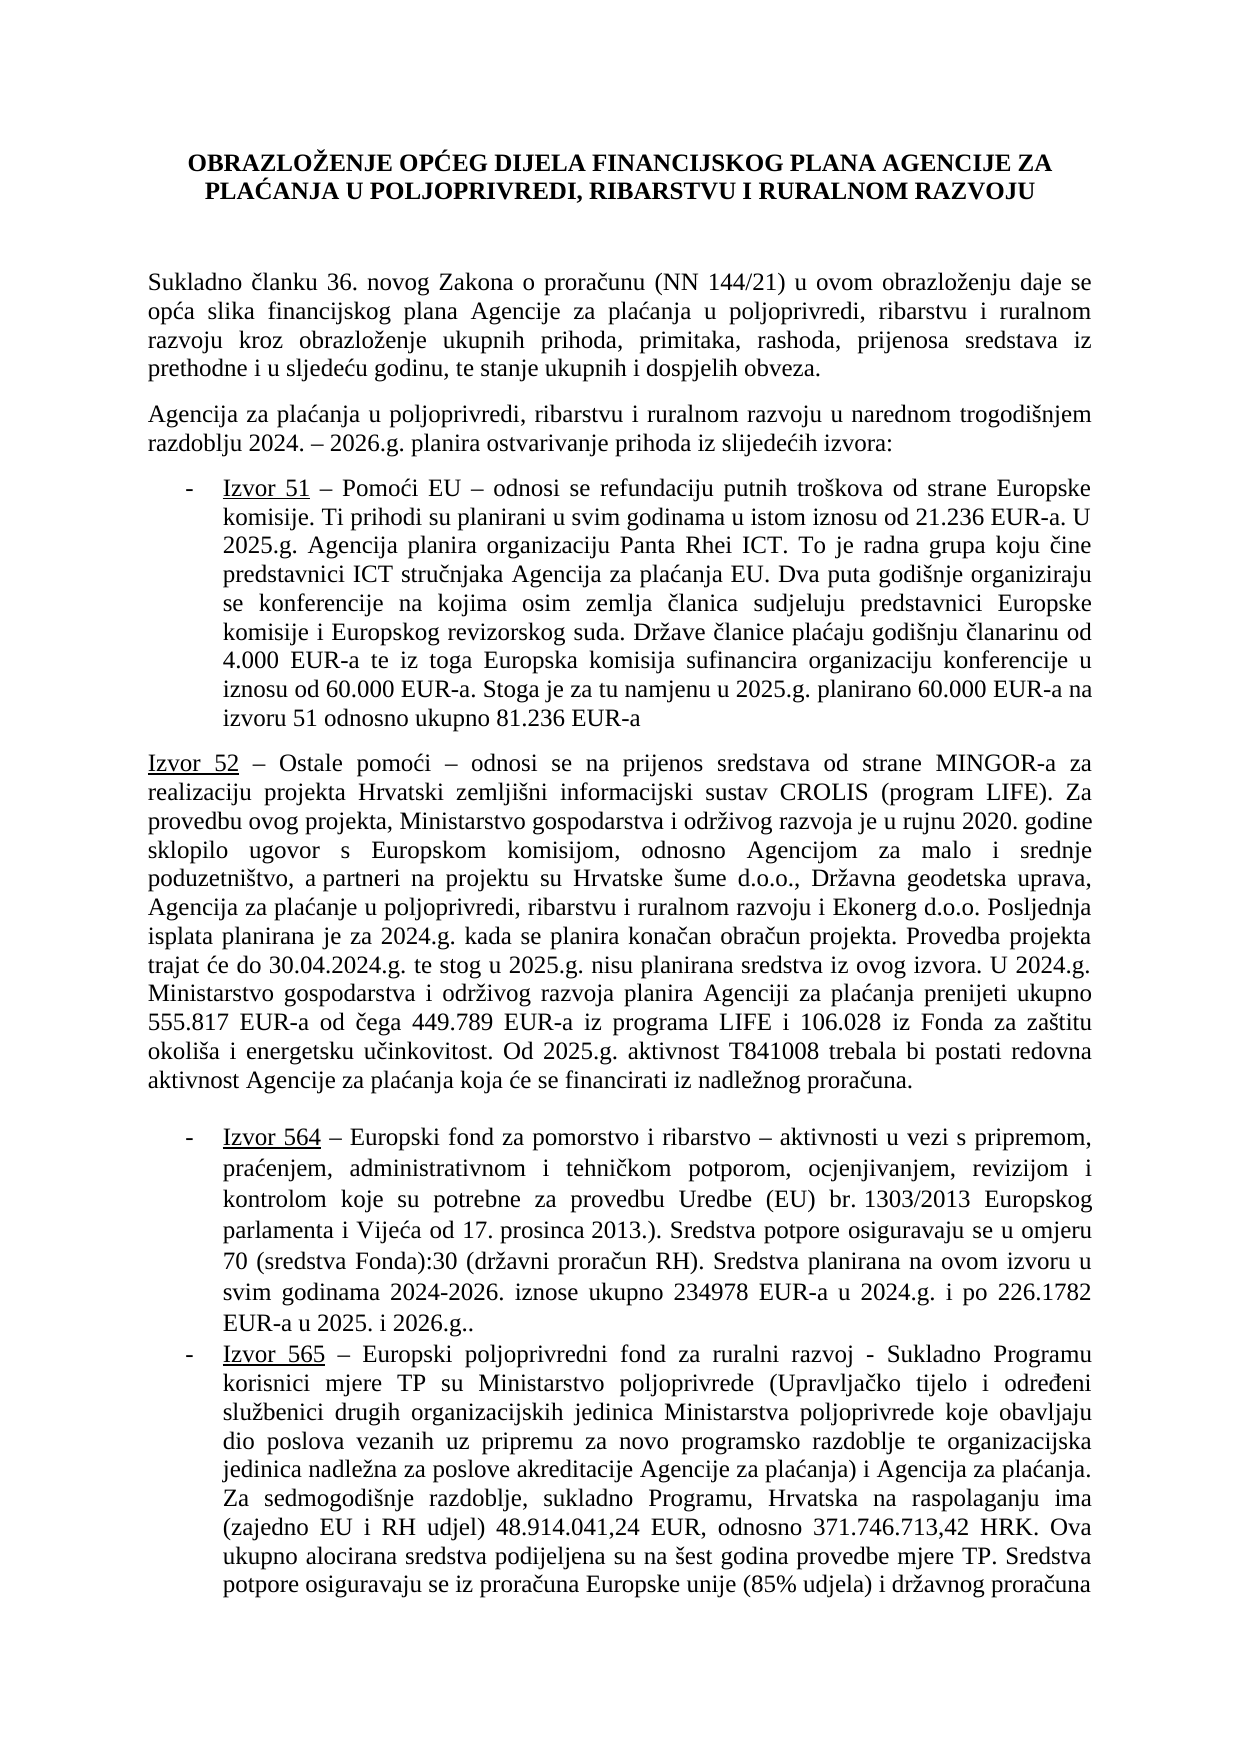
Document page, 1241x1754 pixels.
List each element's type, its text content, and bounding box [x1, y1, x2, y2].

text Agencija za plaćanja u poljoprivredi, ribarstvu i ruralnom razvoju u narednom trogodišnjem razdoblju 2024. – 2026.g. planira ostvarivanje prihoda iz slijedećih izvora: [148, 399, 1093, 456]
text Sukladno članku 36. novog Zakona o proračunu (NN 144/21) u ovom obrazloženju daje se opća slika financijskog plana Agencije za plaćanja u poljoprivredi, ribarstvu i ruralnom razvoju kroz obrazloženje ukupnih prihoda, primitaka, rashoda, prijenosa sredstava iz prethodne i u sljedeću godinu, te stanje ukupnih i dospjelih obveza. [148, 267, 1093, 382]
list Izvor 565 – Europski poljoprivredni fond za ruralni razvoj - Sukladno Programu korisnici mjere TP su Ministarstvo poljoprivrede (Upravljačko tijelo i određeni službenici drugih organizacijskih jedinica Ministarstva poljoprivrede koje obavljaju dio poslova vezanih uz pripremu za novo programsko razdoblje te organizacijska jedinica nadležna za poslove akreditacije Agencije za plaćanja) i Agencija za plaćanja. Za sedmogodišnje razdoblje, sukladno Programu, Hrvatska na raspolaganju ima (zajedno EU i RH udjel) 48.914.041,24 EUR, odnosno 371.746.713,42 HRK. Ova ukupno alocirana sredstva podijeljena su na šest godina provedbe mjere TP. Sredstva potpore osiguravaju se iz proračuna Europske unije (85% udjela) i državnog proračuna [185, 1339, 1093, 1598]
list Izvor 51 – Pomoći EU – odnosi se refundaciju putnih troškova od strane Europske komisije. Ti prihodi su planirani u svim godinama u istom iznosu od 21.236 EUR-a. U 2025.g. Agencija planira organizaciju Panta Rhei ICT. To je radna grupa koju čine predstavnici ICT stručnjaka Agencija za plaćanja EU. Dva puta godišnje organiziraju se konferencije na kojima osim zemlja članica sudjeluju predstavnici Europske komisije i Europskog revizorskog suda. Države članice plaćaju godišnju članarinu od 4.000 EUR-a te iz toga Europska komisija sufinancira organizaciju konferencije u iznosu od 60.000 EUR-a. Stoga je za tu namjenu u 2025.g. planirano 60.000 EUR-a na izvoru 51 odnosno ukupno 81.236 EUR-a [185, 473, 1093, 732]
text Izvor 52 – Ostale pomoći – odnosi se na prijenos sredstava od strane MINGOR-a za realizaciju projekta Hrvatski zemljišni informacijski sustav CROLIS (program LIFE). Za provedbu ovog projekta, Ministarstvo gospodarstva i održivog razvoja je u rujnu 2020. godine sklopilo ugovor s Europskom komisijom, odnosno Agencijom za malo i srednje poduzetništvo, a partneri na projektu su Hrvatske šume d.o.o., Državna geodetska uprava, Agencija za plaćanje u poljoprivredi, ribarstvu i ruralnom razvoju i Ekonerg d.o.o. Posljednja isplata planirana je za 2024.g. kada se planira konačan obračun projekta. Provedba projekta trajat će do 30.04.2024.g. te stog u 2025.g. nisu planirana sredstva iz ovog izvora. U 2024.g. Ministarstvo gospodarstva i održivog razvoja planira Agenciji za plaćanja prenijeti ukupno 555.817 EUR-a od čega 449.789 EUR-a iz programa LIFE i 106.028 iz Fonda za zaštitu okoliša i energetsku učinkovitost. Od 2025.g. aktivnost T841008 trebala bi postati redovna aktivnost Agencije za plaćanja koja će se financirati iz nadležnog proračuna. [148, 748, 1093, 1093]
list Izvor 564 – Europski fond za pomorstvo i ribarstvo – aktivnosti u vezi s pripremom, praćenjem, administrativnom i tehničkom potporom, ocjenjivanjem, revizijom i kontrolom koje su potrebne za provedbu Uredbe (EU) br. 1303/2013 Europskog parlamenta i Vijeća od 17. prosinca 2013.). Sredstva potpore osiguravaju se u omjeru 70 (sredstva Fonda):30 (državni proračun RH). Sredstva planirana na ovom izvoru u svim godinama 2024-2026. iznose ukupno 234978 EUR-a u 2024.g. i po 226.1782 EUR-a u 2025. i 2026.g.. [185, 1122, 1093, 1337]
text OBRAZLOŽENJE OPĆEG DIJELA FINANCIJSKOG PLANA AGENCIJE ZA PLAĆANJA U POLJOPRIVREDI, RIBARSTVU I RURALNOM RAZVOJU [148, 148, 1093, 205]
